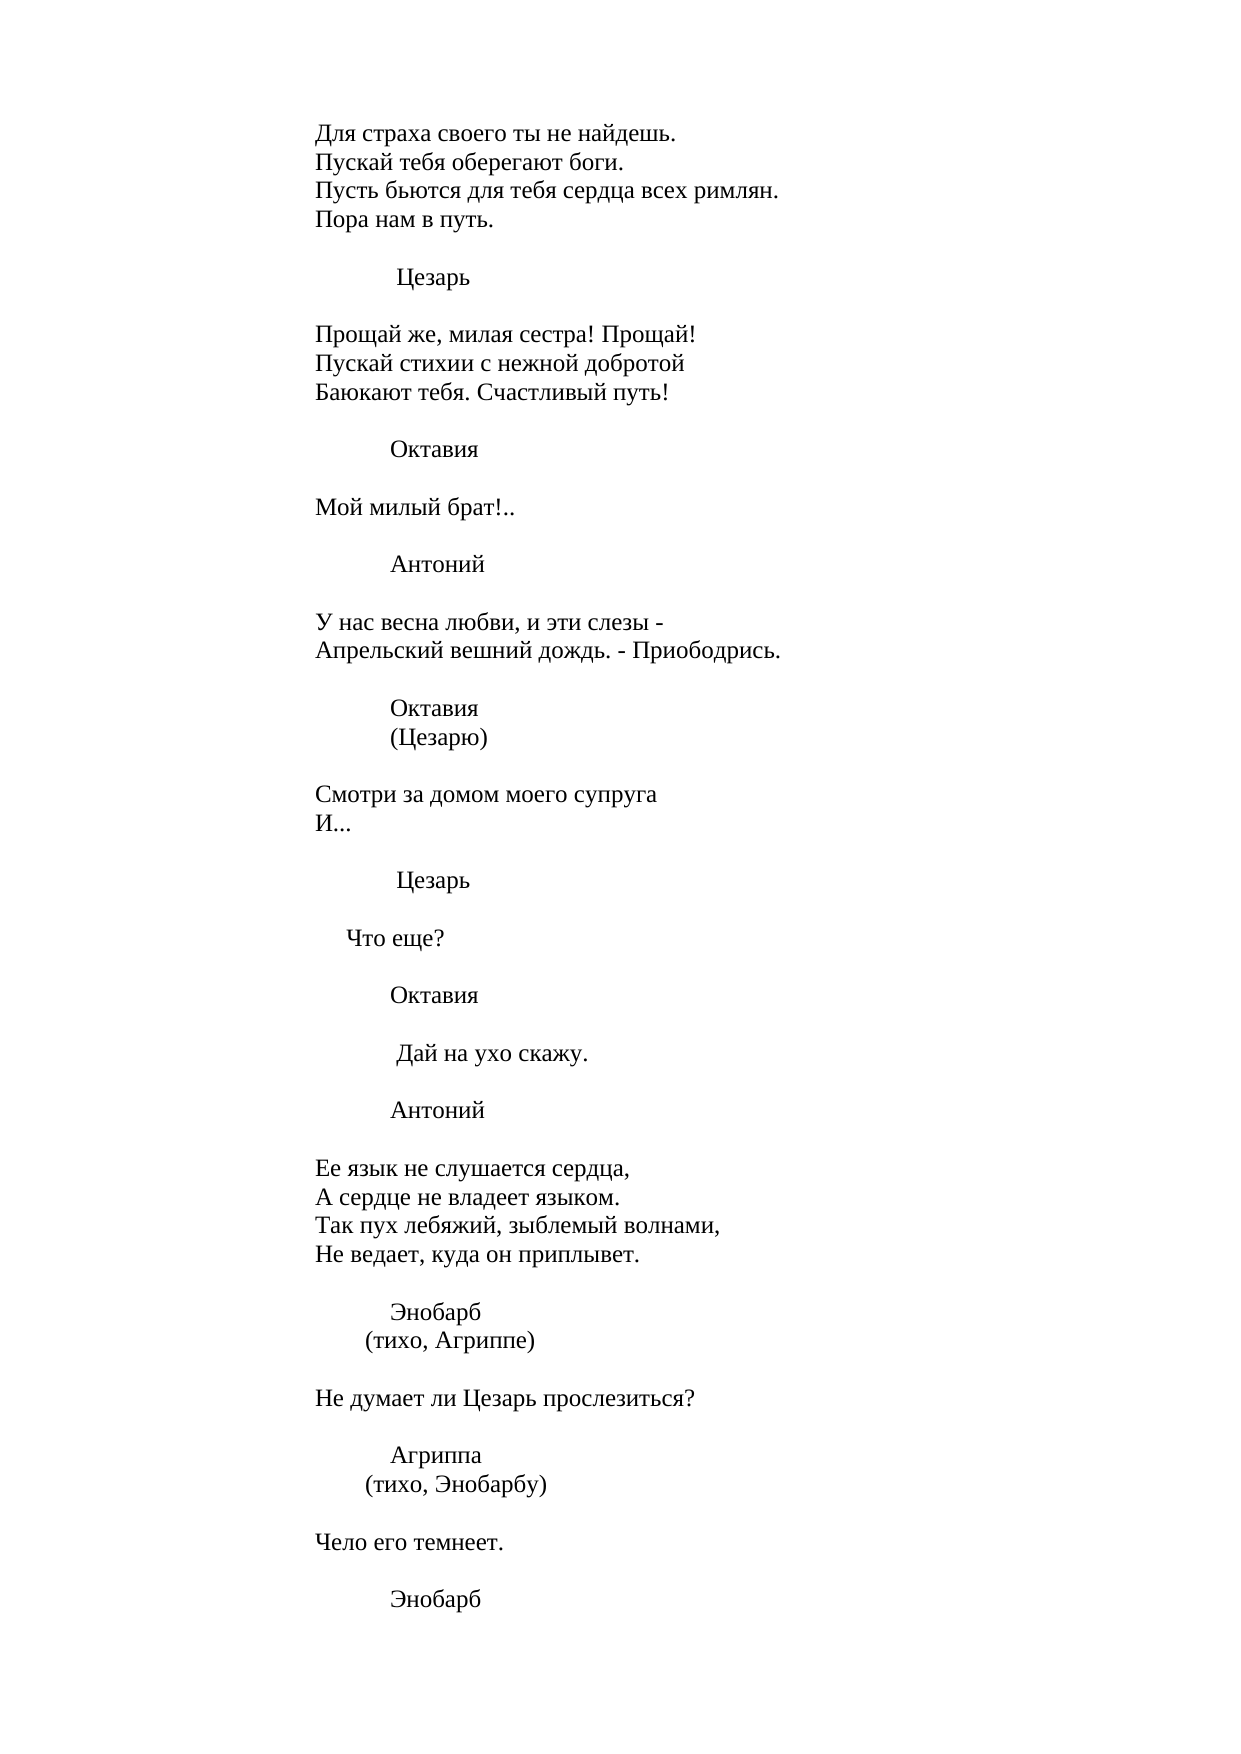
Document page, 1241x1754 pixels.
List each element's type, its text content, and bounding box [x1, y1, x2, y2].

text У нас весна любви, и эти слезы - [177, 607, 1152, 636]
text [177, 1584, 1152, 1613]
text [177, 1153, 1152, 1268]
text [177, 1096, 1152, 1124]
text Антоний [177, 549, 1152, 578]
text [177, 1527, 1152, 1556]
text Пора нам в путь. [177, 204, 1152, 233]
text Октавия [177, 693, 1152, 722]
text Октавия [177, 981, 1152, 1009]
text Пусть бьются для тебя сердца всех римлян. [177, 176, 1152, 204]
text Баюкают тебя. Счастливый путь! [177, 377, 1152, 406]
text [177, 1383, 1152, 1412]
text (Цезарю) [177, 722, 1152, 751]
text Пускай тебя оберегают боги. [177, 147, 1152, 176]
text Мой милый брат!.. [177, 492, 1152, 521]
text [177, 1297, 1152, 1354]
text Апрельский вешний дождь. - Приободрись. [177, 636, 1152, 664]
text Прощай же, милая сестра! Прощай! [177, 319, 1152, 348]
text Октавия [177, 434, 1152, 463]
text Смотри за домом моего супруга [177, 779, 1152, 808]
text Для страха своего ты не найдешь. [177, 118, 1152, 147]
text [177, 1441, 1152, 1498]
text Цезарь [177, 866, 1152, 894]
text Дай на ухо скажу. [177, 1038, 1152, 1067]
text Что еще? [177, 923, 1152, 952]
text И... [177, 808, 1152, 837]
text Пускай стихии с нежной добротой [177, 348, 1152, 377]
text Цезарь [177, 262, 1152, 291]
